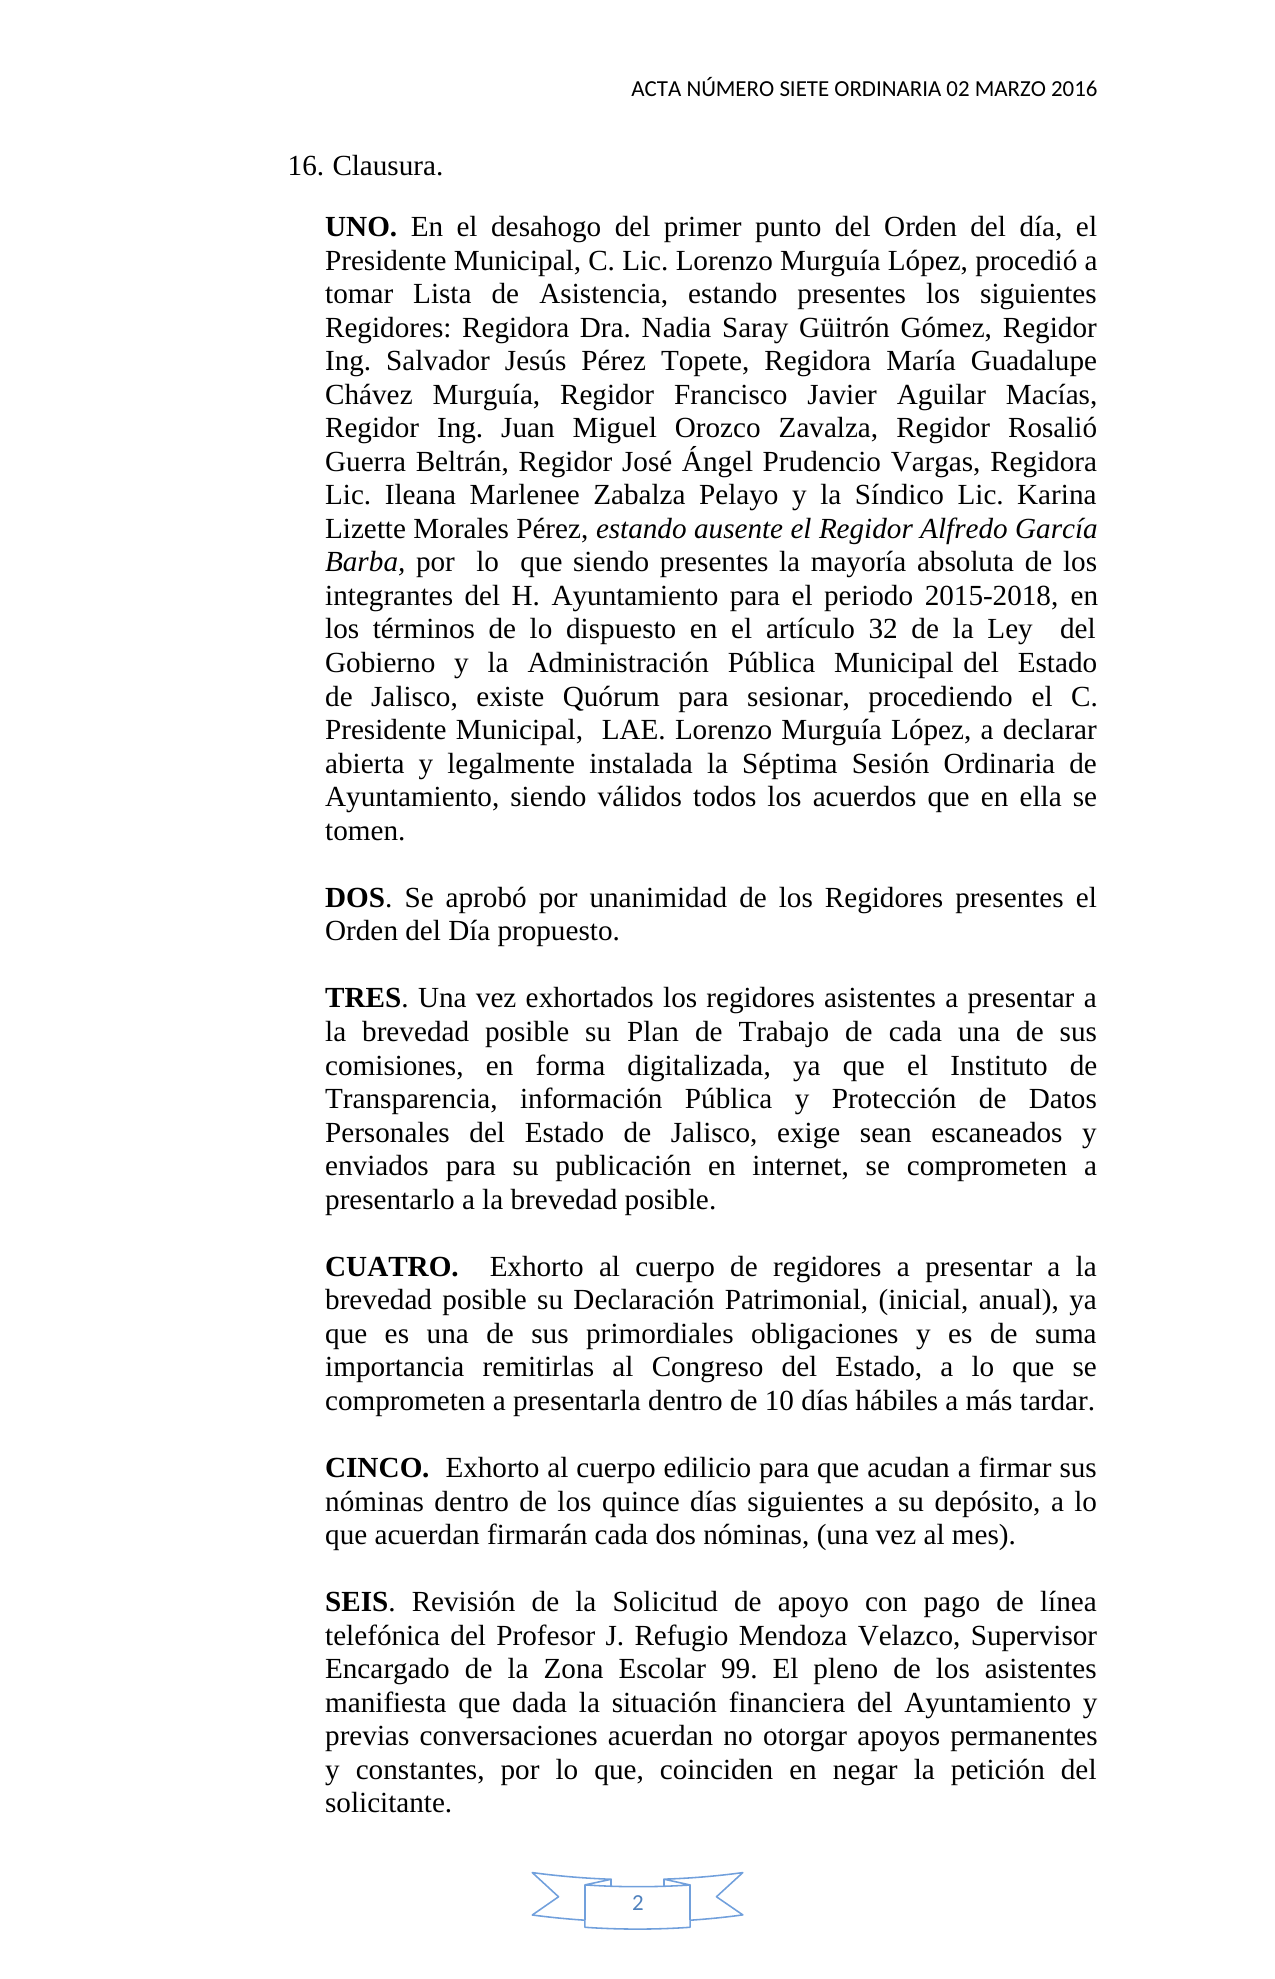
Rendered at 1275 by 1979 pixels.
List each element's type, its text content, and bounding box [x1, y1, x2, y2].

text CINCO. Exhorto al cuerpo edilicio para que acudan a firmar sus nóminas dentro de los quince días siguientes a su depósito, a lo que acuerdan firmarán cada dos nóminas, (una vez al mes). [325, 1450, 1098, 1551]
list Clausura. [287, 148, 1098, 181]
text SEIS. Revisión de la Solicitud de apoyo con pago de línea telefónica del Profesor J. Refugio Mendoza Velazco, Supervisor Encargado de la Zona Escolar 99. El pleno de los asistentes manifiesta que dada la situación financiera del Ayuntamiento y previas conversaciones acuerdan no otorgar apoyos permanentes y constantes, por lo que, coinciden en negar la petición del solicitante. [325, 1584, 1098, 1819]
text DOS. Se aprobó por unanimidad de los Regidores presentes el Orden del Día propuesto. [325, 880, 1098, 947]
text TRES. Una vez exhortados los regidores asistentes a presentar a la brevedad posible su Plan de Trabajo de cada una de sus comisiones, en forma digitalizada, ya que el Instituto de Transparencia, información Pública y Protección de Datos Personales del Estado de Jalisco, exige sean escaneados y enviados para su publicación en internet, se comprometen a presentarlo a la brevedad posible. [325, 981, 1098, 1215]
text CUATRO. Exhorto al cuerpo de regidores a presentar a la brevedad posible su Declaración Patrimonial, (inicial, anual), ya que es una de sus primordiales obligaciones y es de suma importancia remitirlas al Congreso del Estado, a lo que se comprometen a presentarla dentro de 10 días hábiles a más tardar. [325, 1249, 1098, 1417]
text UNO. En el desahogo del primer punto del Orden del día, el Presidente Municipal, C. Lic. Lorenzo Murguía López, procedió a tomar Lista de Asistencia, estando presentes los siguientes Regidores: Regidora Dra. Nadia Saray Güitrón Gómez, Regidor Ing. Salvador Jesús Pérez Topete, Regidora María Guadalupe Chávez Murguía, Regidor Francisco Javier Aguilar Macías, Regidor Ing. Juan Miguel Orozco Zavalza, Regidor Rosalió Guerra Beltrán, Regidor José Ángel Prudencio Vargas, Regidora Lic. Ileana Marlenee Zabalza Pelayo y la Síndico Lic. Karina Lizette Morales Pérez, estando ausente el Regidor Alfredo García Barba, por lo que siendo presentes la mayoría absoluta de los integrantes del H. Ayuntamiento para el periodo 2015-2018, en los términos de lo dispuesto en el artículo 32 de la Ley del Gobierno y la Administración Pública Municipal del Estado de Jalisco, existe Quórum para sesionar, procediendo el C. Presidente Municipal, LAE. Lorenzo Murguía López, a declarar abierta y legalmente instalada la Séptima Sesión Ordinaria de Ayuntamiento, siendo válidos todos los acuerdos que en ella se tomen. [325, 209, 1098, 846]
